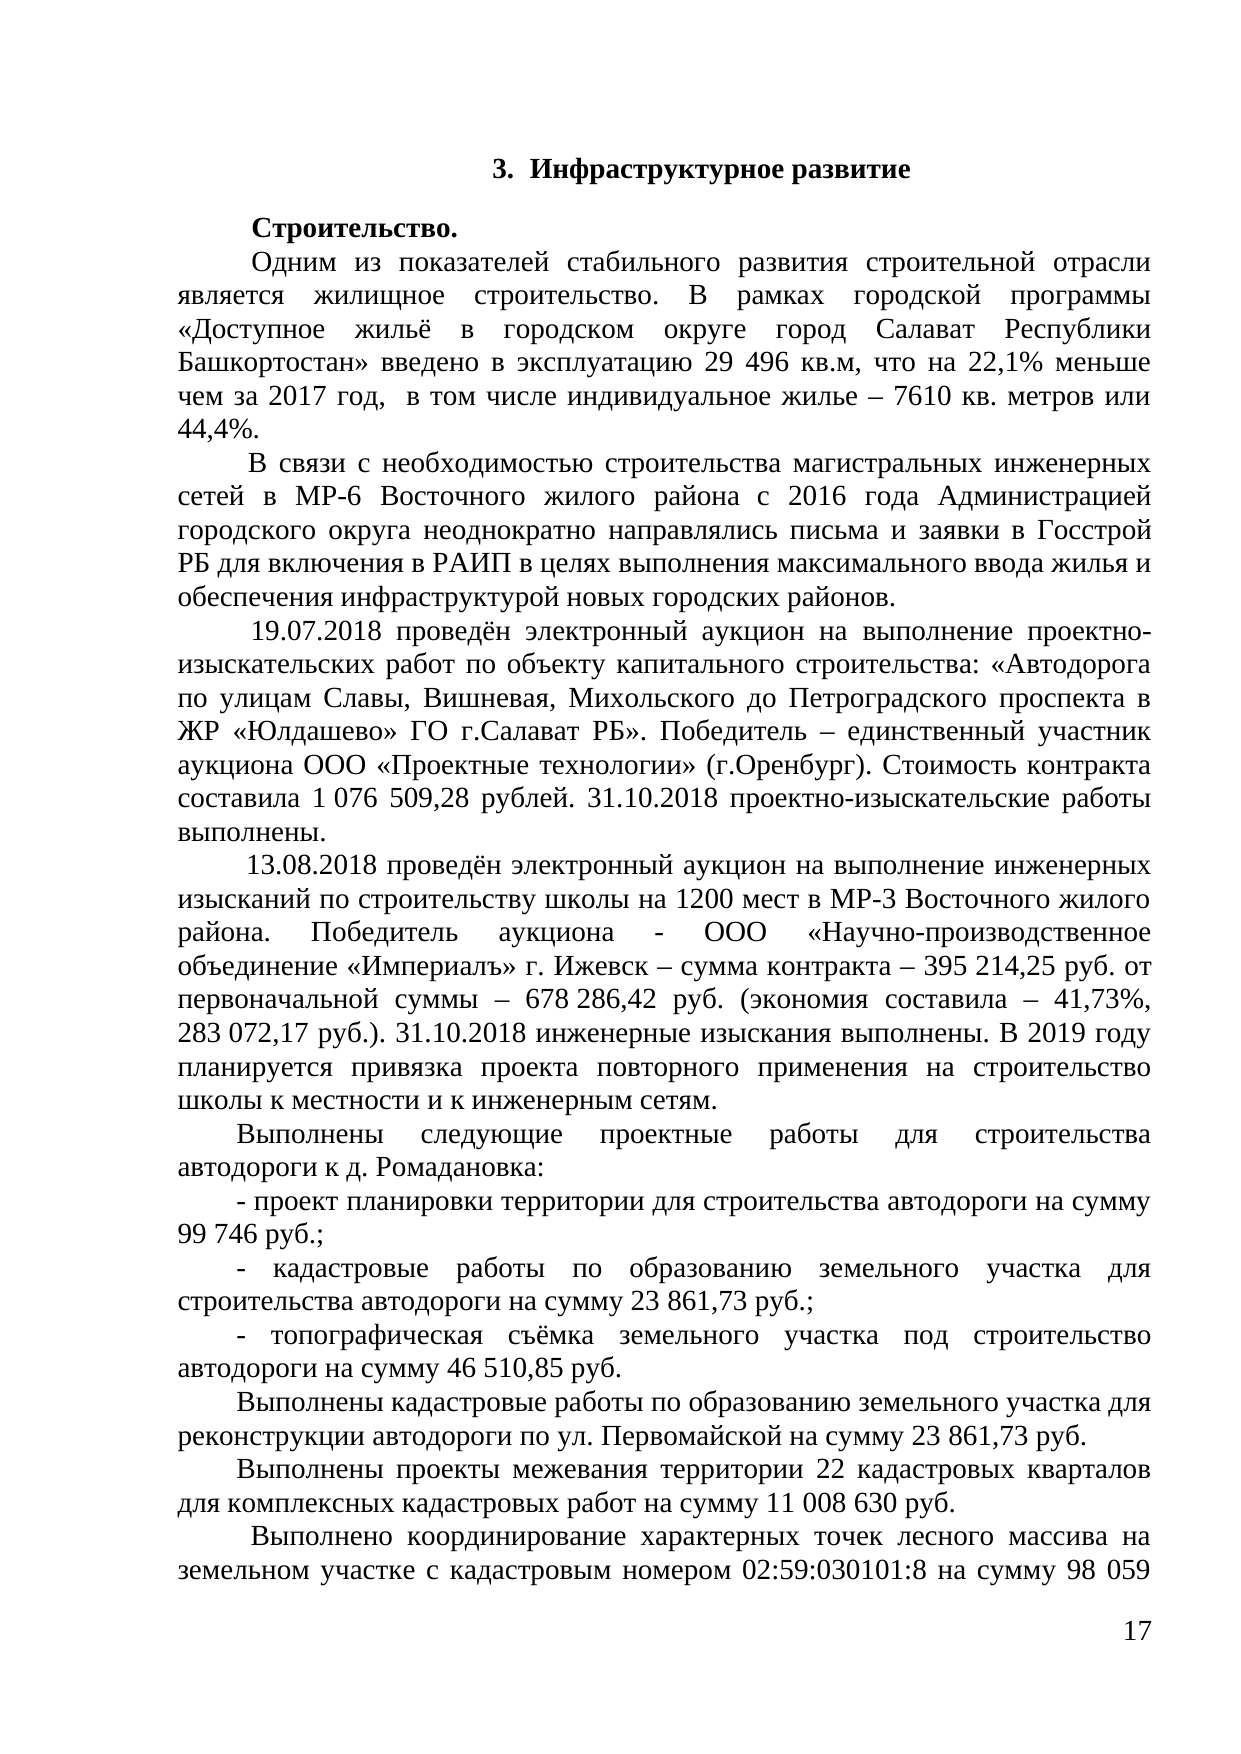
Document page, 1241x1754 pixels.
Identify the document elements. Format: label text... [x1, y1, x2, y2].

text - проект планировки территории для строительства автодороги на сумму 99 746 руб.; [177, 1183, 1152, 1250]
text В связи с необходимостью строительства магистральных инженерных сетей в МР-6 Восточного жилого района с 2016 года Администрацией городского округа неоднократно направлялись письма и заявки в Госстрой РБ для включения в РАИП в целях выполнения максимального ввода жилья и обеспечения инфраструктурой новых городских районов. [177, 445, 1152, 613]
subtitle Строительство. [177, 210, 1152, 244]
text - топографическая съёмка земельного участка под строительство автодороги на сумму 46 510,85 руб. [177, 1317, 1152, 1384]
text - кадастровые работы по образованию земельного участка для строительства автодороги на сумму 23 861,73 руб.; [177, 1250, 1152, 1317]
text Выполнены кадастровые работы по образованию земельного участка для реконструкции автодороги по ул. Первомайской на сумму 23 861,73 руб. [177, 1384, 1152, 1451]
text Выполнены следующие проектные работы для строительства автодороги к д. Ромадановка: [177, 1116, 1152, 1183]
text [177, 1518, 1152, 1585]
text 13.08.2018 проведён электронный аукцион на выполнение инженерных изысканий по строительству школы на 1200 мест в МР-3 Восточного жилого района. Победитель аукциона - ООО «Научно-производственное объединение «Империалъ» г. Ижевск – сумма контракта – 395 214,25 руб. от первоначальной суммы – 678 286,42 руб. (экономия составила – 41,73%, 283 072,17 руб.). 31.10.2018 инженерные изыскания выполнены. В 2019 году планируется привязка проекта повторного применения на строительство школы к местности и к инженерным сетям. [177, 847, 1152, 1116]
text Одним из показателей стабильного развития строительной отрасли является жилищное строительство. В рамках городской программы «Доступное жильё в городском округе город Салават Республики Башкортостан» введено в эксплуатацию 29 496 кв.м, что на 22,1% меньше чем за 2017 год, в том числе индивидуальное жилье – 7610 кв. метров или 44,4%. [177, 244, 1152, 445]
text 19.07.2018 проведён электронный аукцион на выполнение проектно-изыскательских работ по объекту капитального строительства: «Автодорога по улицам Славы, Вишневая, Михольского до Петроградского проспекта в ЖР «Юлдашево» ГО г.Салават РБ». Победитель – единственный участник аукциона ООО «Проектные технологии» (г.Оренбург). Стоимость контракта составила 1 076 509,28 рублей. 31.10.2018 проектно-изыскательские работы выполнены. [177, 613, 1152, 847]
text Выполнены проекты межевания территории 22 кадастровых кварталов для комплексных кадастровых работ на сумму 11 008 630 руб. [177, 1451, 1152, 1518]
list Инфраструктурное развитие [251, 152, 1152, 185]
